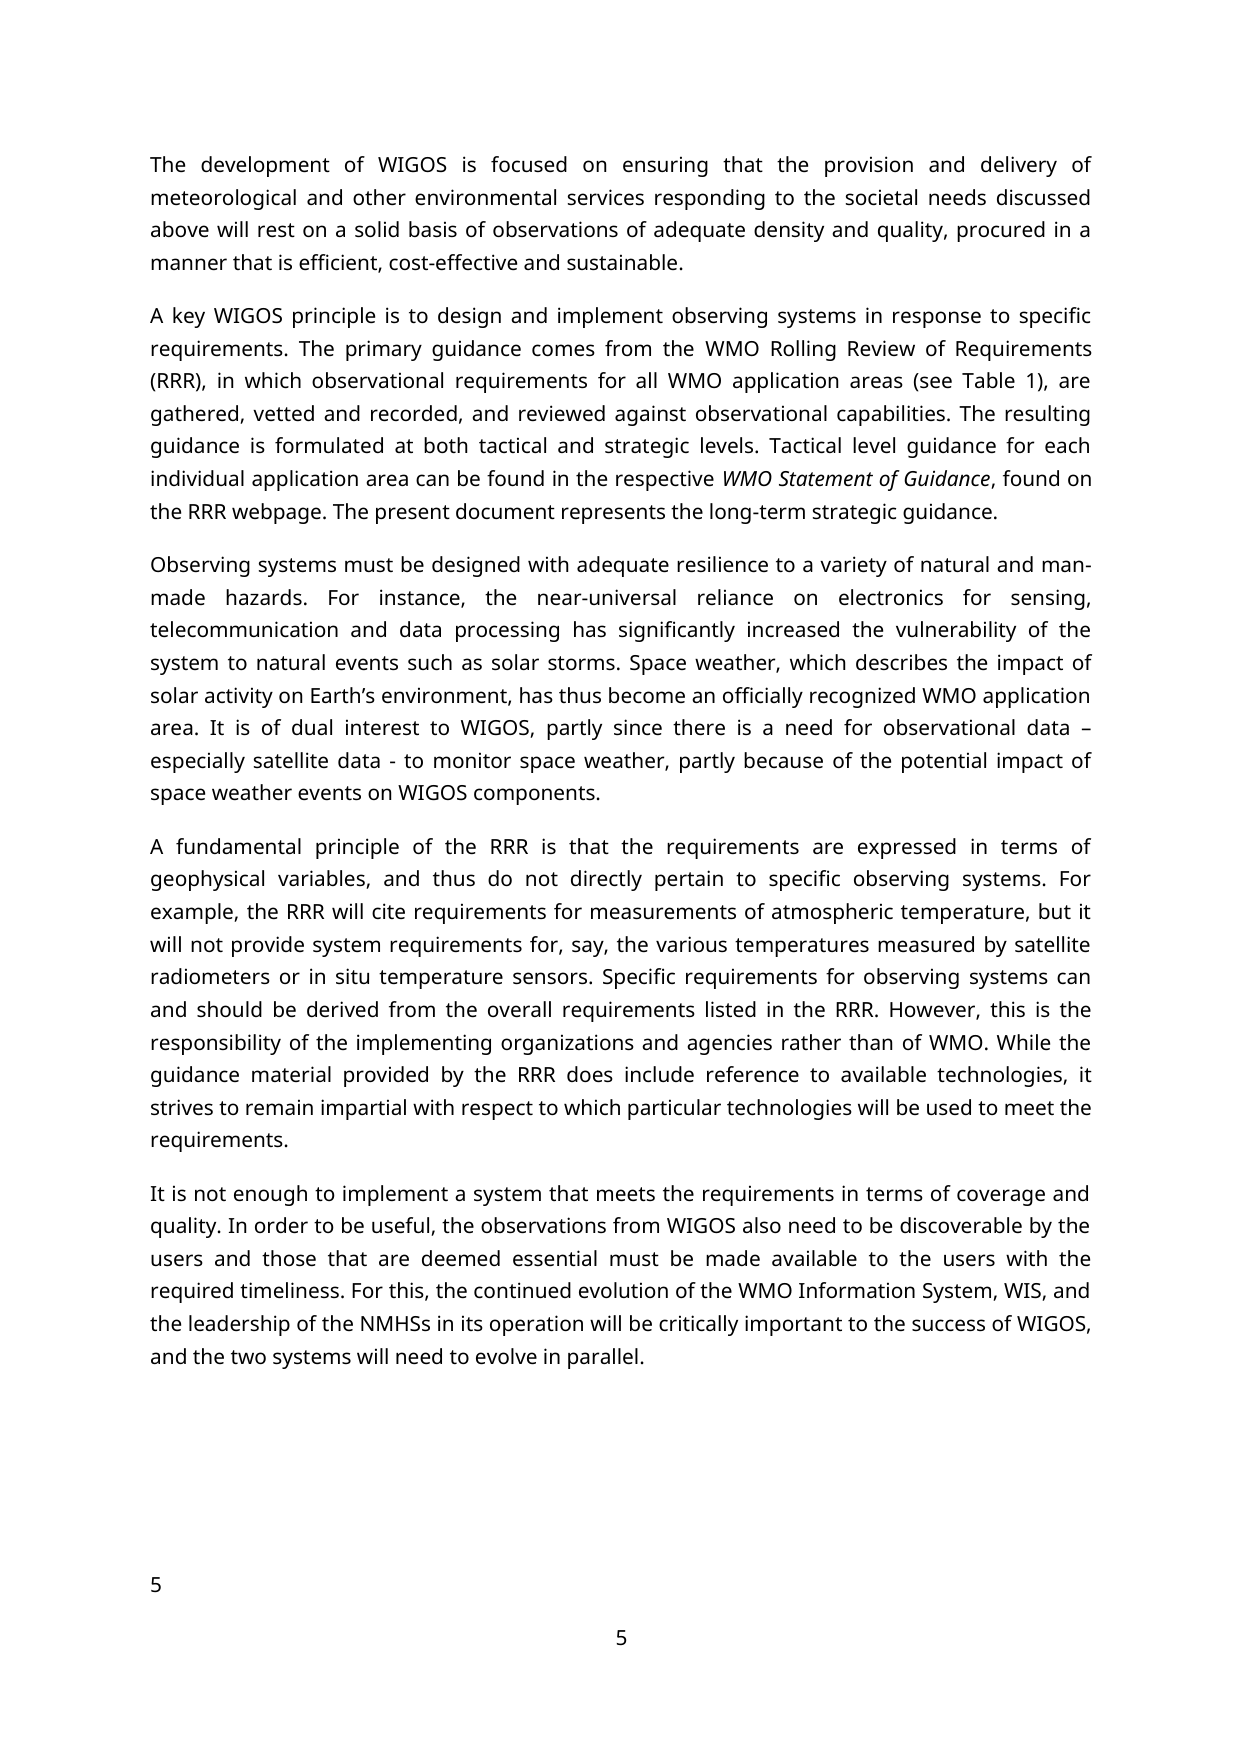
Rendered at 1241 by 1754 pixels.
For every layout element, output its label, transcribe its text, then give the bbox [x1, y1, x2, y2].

text A key WIGOS principle is to design and implement observing systems in response to specific requirements. The primary guidance comes from the WMO Rolling Review of Requirements (RRR), in which observational requirements for all WMO application areas (see Table 1), are gathered, vetted and recorded, and reviewed against observational capabilities. The resulting guidance is formulated at both tactical and strategic levels. Tactical level guidance for each individual application area can be found in the respective WMO Statement of Guidance, found on the RRR webpage. The present document represents the long-term strategic guidance. [150, 301, 1093, 525]
text The development of WIGOS is focused on ensuring that the provision and delivery of meteorological and other environmental services responding to the societal needs discussed above will rest on a solid basis of observations of adequate density and quality, procured in a manner that is efficient, cost-effective and sustainable. [150, 150, 1093, 276]
text A fundamental principle of the RRR is that the requirements are expressed in terms of geophysical variables, and thus do not directly pertain to specific observing systems. For example, the RRR will cite requirements for measurements of atmospheric temperature, but it will not provide system requirements for, say, the various temperatures measured by satellite radiometers or in situ temperature sensors. Specific requirements for observing systems can and should be derived from the overall requirements listed in the RRR. However, this is the responsibility of the implementing organizations and agencies rather than of WMO. While the guidance material provided by the RRR does include reference to available technologies, it strives to remain impartial with respect to which particular technologies will be used to meet the requirements. [150, 832, 1093, 1154]
text Observing systems must be designed with adequate resilience to a variety of natural and man-made hazards. For instance, the near-universal reliance on electronics for sensing, telecommunication and data processing has significantly increased the vulnerability of the system to natural events such as solar storms. Space weather, which describes the impact of solar activity on Earth’s environment, has thus become an officially recognized WMO application area. It is of dual interest to WIGOS, partly since there is a need for observational data – especially satellite data - to monitor space weather, partly because of the potential impact of space weather events on WIGOS components. [150, 550, 1093, 807]
text It is not enough to implement a system that meets the requirements in terms of coverage and quality. In order to be useful, the observations from WIGOS also need to be discoverable by the users and those that are deemed essential must be made available to the users with the required timeliness. For this, the continued evolution of the WMO Information System, WIS, and the leadership of the NMHSs in its operation will be critically important to the success of WIGOS, and the two systems will need to evolve in parallel. [150, 1179, 1093, 1370]
